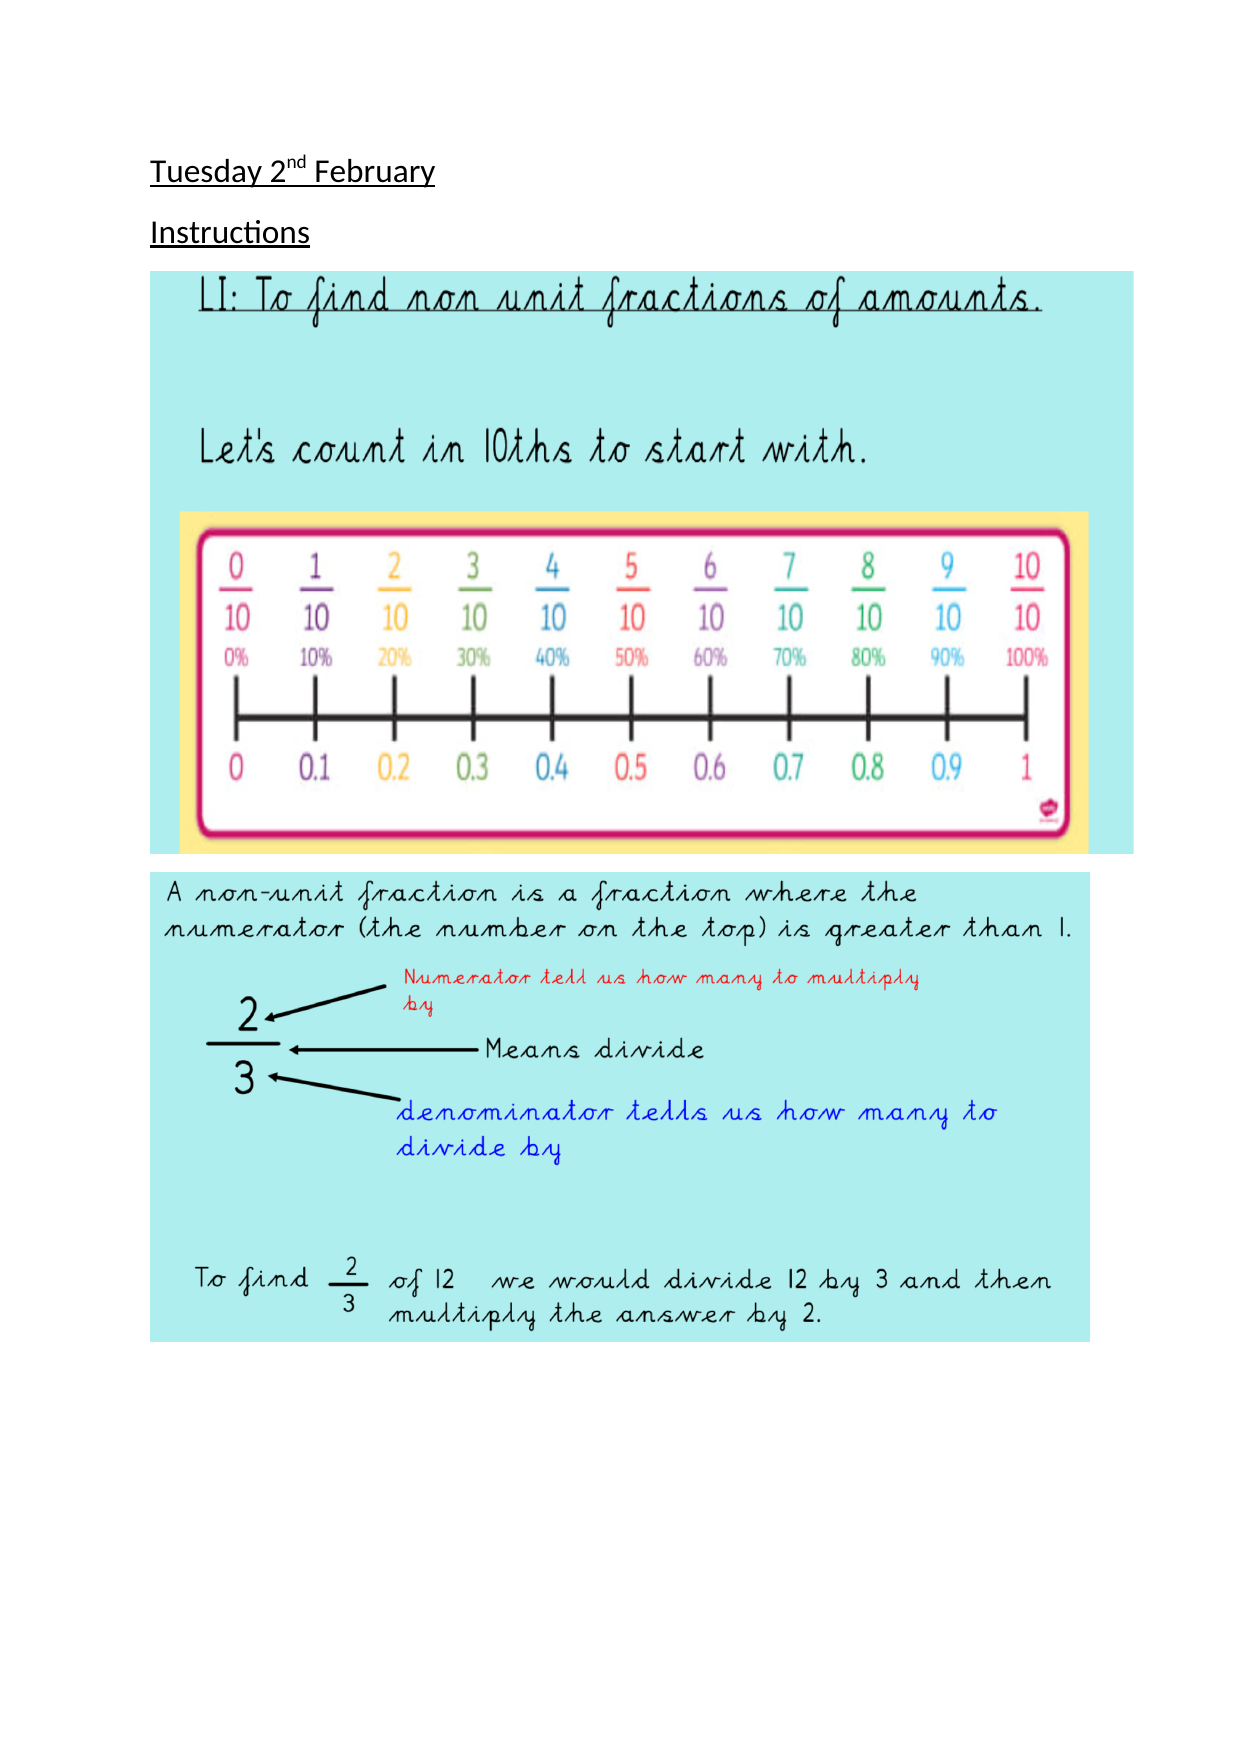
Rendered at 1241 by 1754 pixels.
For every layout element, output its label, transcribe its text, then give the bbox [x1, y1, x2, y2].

picture [150, 872, 1091, 1342]
text Instructions [150, 211, 1090, 251]
picture [150, 271, 1134, 854]
text Tuesday 2nd February [150, 150, 1090, 191]
